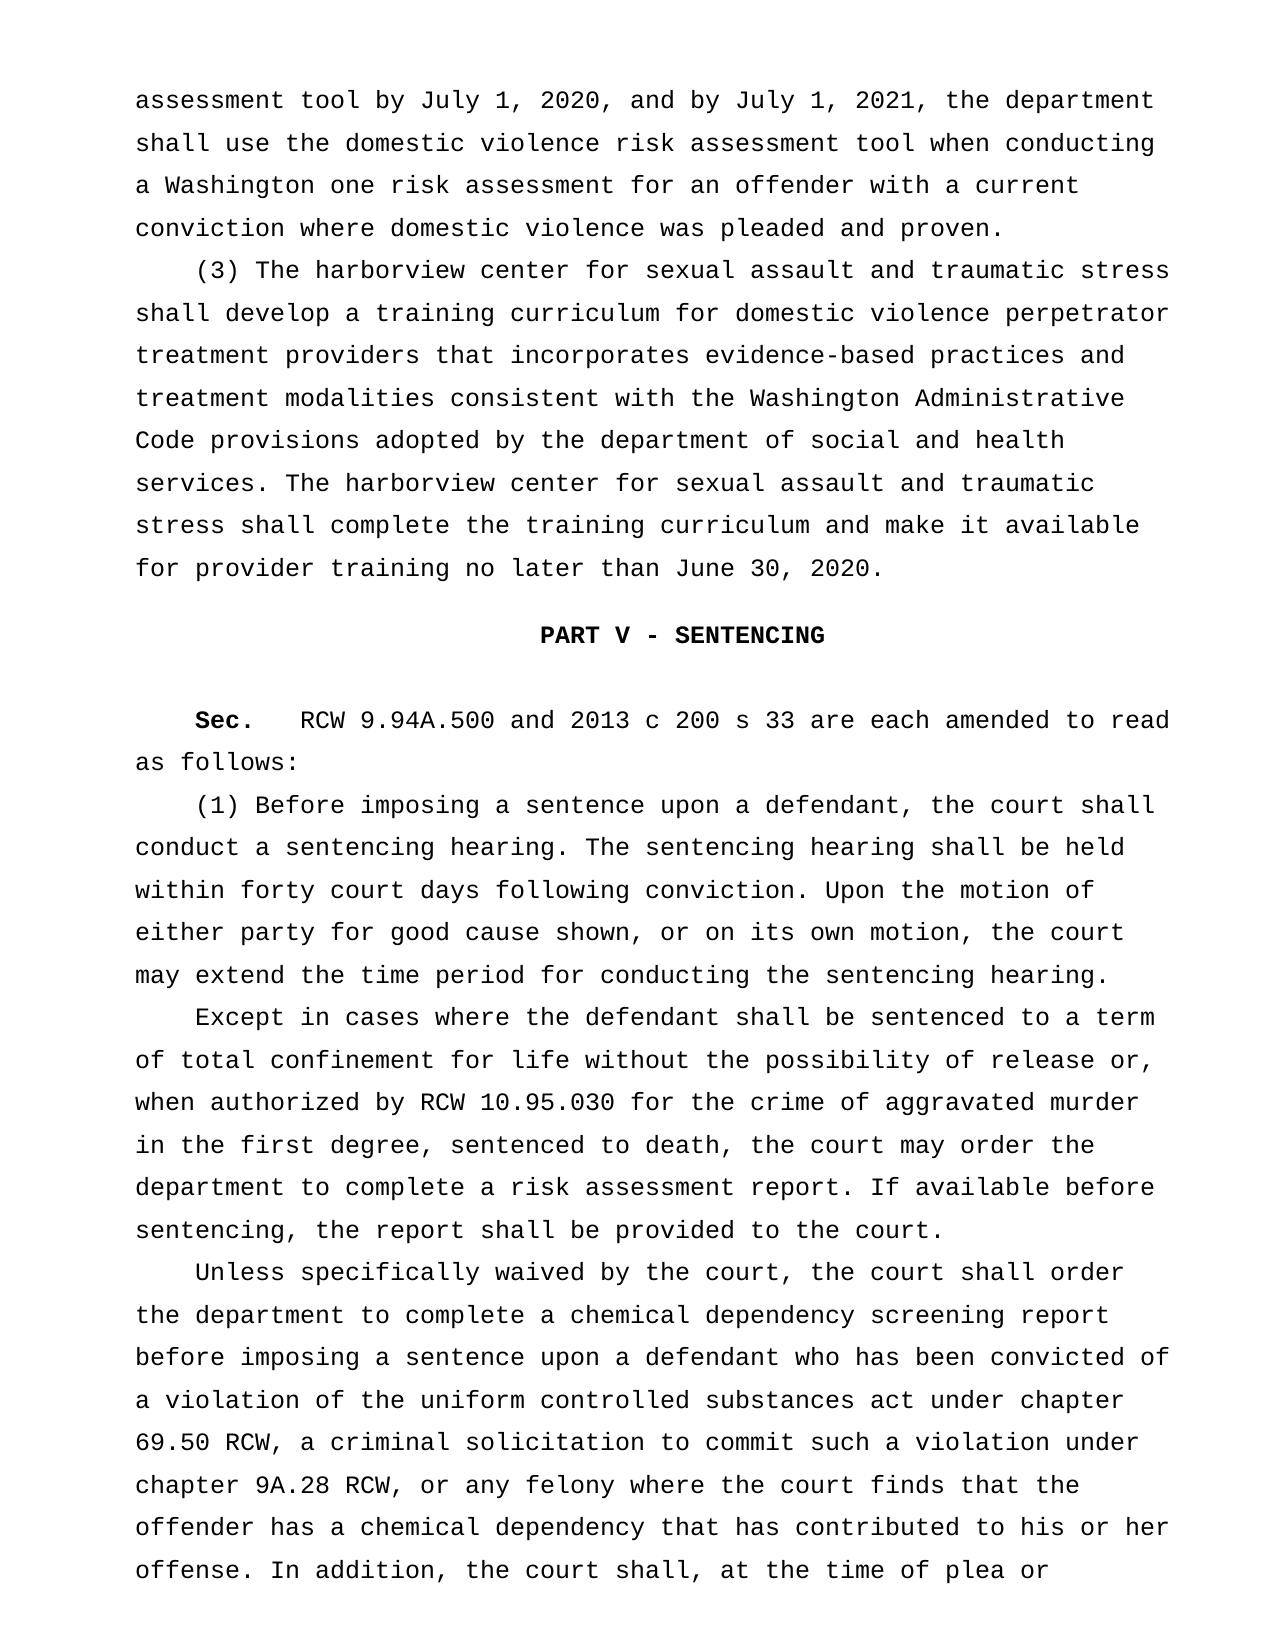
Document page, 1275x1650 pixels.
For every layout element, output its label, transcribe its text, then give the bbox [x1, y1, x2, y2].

text PART V - SENTENCING [135, 610, 1170, 652]
text (3) The harborview center for sexual assault and traumatic stress shall develop a training curriculum for domestic violence perpetrator treatment providers that incorporates evidence-based practices and treatment modalities consistent with the Washington Administrative Code provisions adopted by the department of social and health services. The harborview center for sexual assault and traumatic stress shall complete the training curriculum and make it available for provider training no later than June 30, 2020. [135, 245, 1170, 585]
text Sec. RCW 9.94A.500 and 2013 c 200 s 33 are each amended to read as follows: [135, 694, 1170, 779]
text (1) Before imposing a sentence upon a defendant, the court shall conduct a sentencing hearing. The sentencing hearing shall be held within forty court days following conviction. Upon the motion of either party for good cause shown, or on its own motion, the court may extend the time period for conducting the sentencing hearing. [135, 779, 1170, 992]
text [135, 75, 1170, 245]
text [135, 1247, 1170, 1587]
text Except in cases where the defendant shall be sentenced to a term of total confinement for life without the possibility of release or, when authorized by RCW 10.95.030 for the crime of aggravated murder in the first degree, sentenced to death, the court may order the department to complete a risk assessment report. If available before sentencing, the report shall be provided to the court. [135, 992, 1170, 1247]
